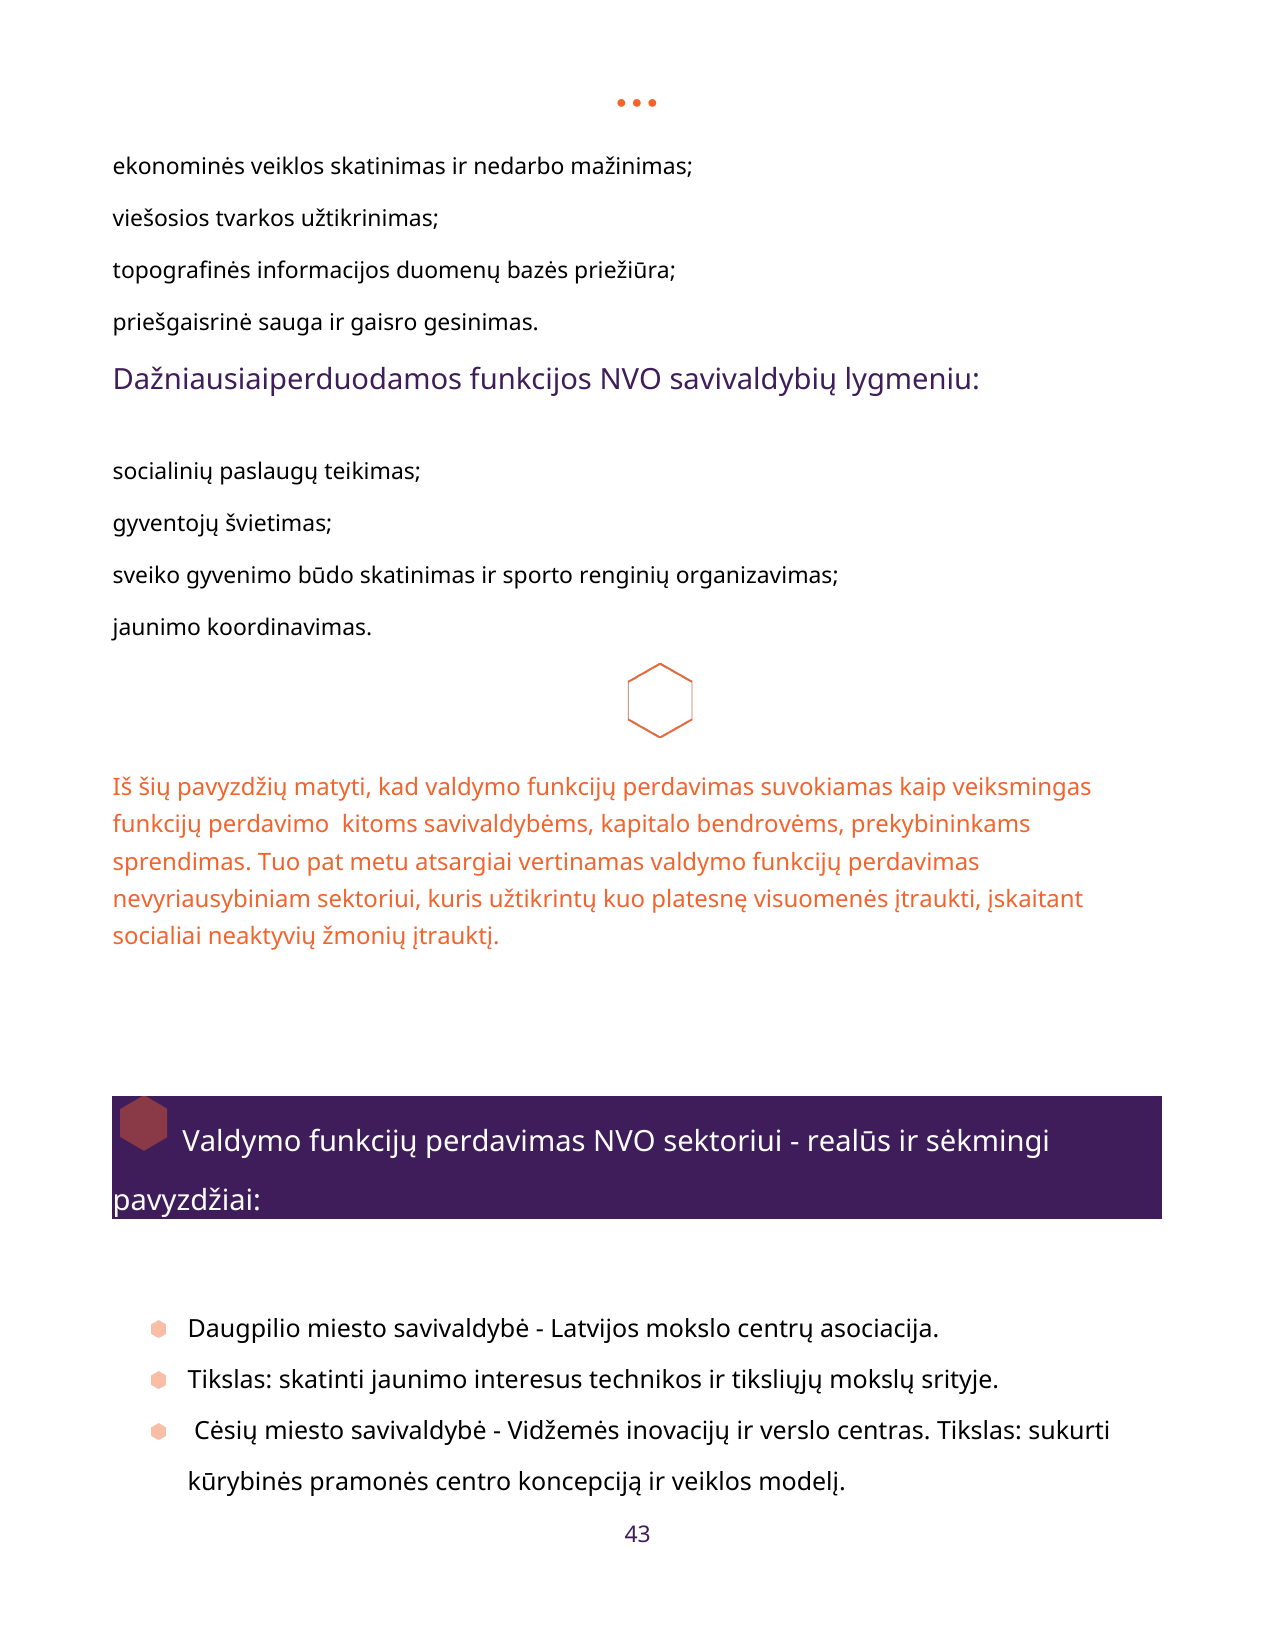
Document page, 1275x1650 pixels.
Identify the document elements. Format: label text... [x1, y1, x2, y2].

picture [120, 1096, 168, 1151]
picture [627, 663, 693, 738]
picture [151, 1320, 166, 1338]
subtitle Iš šių pavyzdžių matyti, kad valdymo funkcijų perdavimas suvokiamas kaip veiksmingas funkcijų perdavimo kitoms savivaldybėms, kapitalo bendrovėms, prekybininkams sprendimas. Tuo pat metu atsargiai vertinamas valdymo funkcijų perdavimas nevyriausybiniam sektoriui, kuris užtikrintų kuo platesnę visuomenės įtraukti, įskaitant socialiai neaktyvių žmonių įtrauktį. [112, 769, 1162, 952]
picture [151, 1423, 166, 1440]
picture [151, 1371, 166, 1389]
text ekonominės veiklos skatinimas ir nedarbo mažinimas; [112, 150, 1162, 181]
list Daugpilio miesto savivaldybė - Latvijos mokslo centrų asociacija. [150, 1311, 1162, 1345]
list Cėsių miesto savivaldybė - Vidžemės inovacijų ir verslo centras. Tikslas: sukurti kūrybinės pramonės centro koncepciją ir veiklos modelį. [150, 1413, 1162, 1498]
text jaunimo koordinavimas. [112, 611, 1162, 642]
subtitle Valdymo funkcijų perdavimas NVO sektoriui - realūs ir sėkmingi pavyzdžiai: [112, 1096, 1162, 1219]
text socialinių paslaugų teikimas; [112, 455, 1162, 486]
text topografinės informacijos duomenų bazės priežiūra; [112, 254, 1162, 285]
text sveiko gyvenimo būdo skatinimas ir sporto renginių organizavimas; [112, 559, 1162, 590]
text gyventojų švietimas; [112, 507, 1162, 538]
text viešosios tvarkos užtikrinimas; [112, 202, 1162, 233]
list Tikslas: skatinti jaunimo interesus technikos ir tiksliųjų mokslų srityje. [150, 1362, 1162, 1396]
subtitle Dažniausiaiperduodamos funkcijos NVO savivaldybių lygmeniu: [112, 358, 1162, 398]
text priešgaisrinė sauga ir gaisro gesinimas. [112, 306, 1162, 337]
